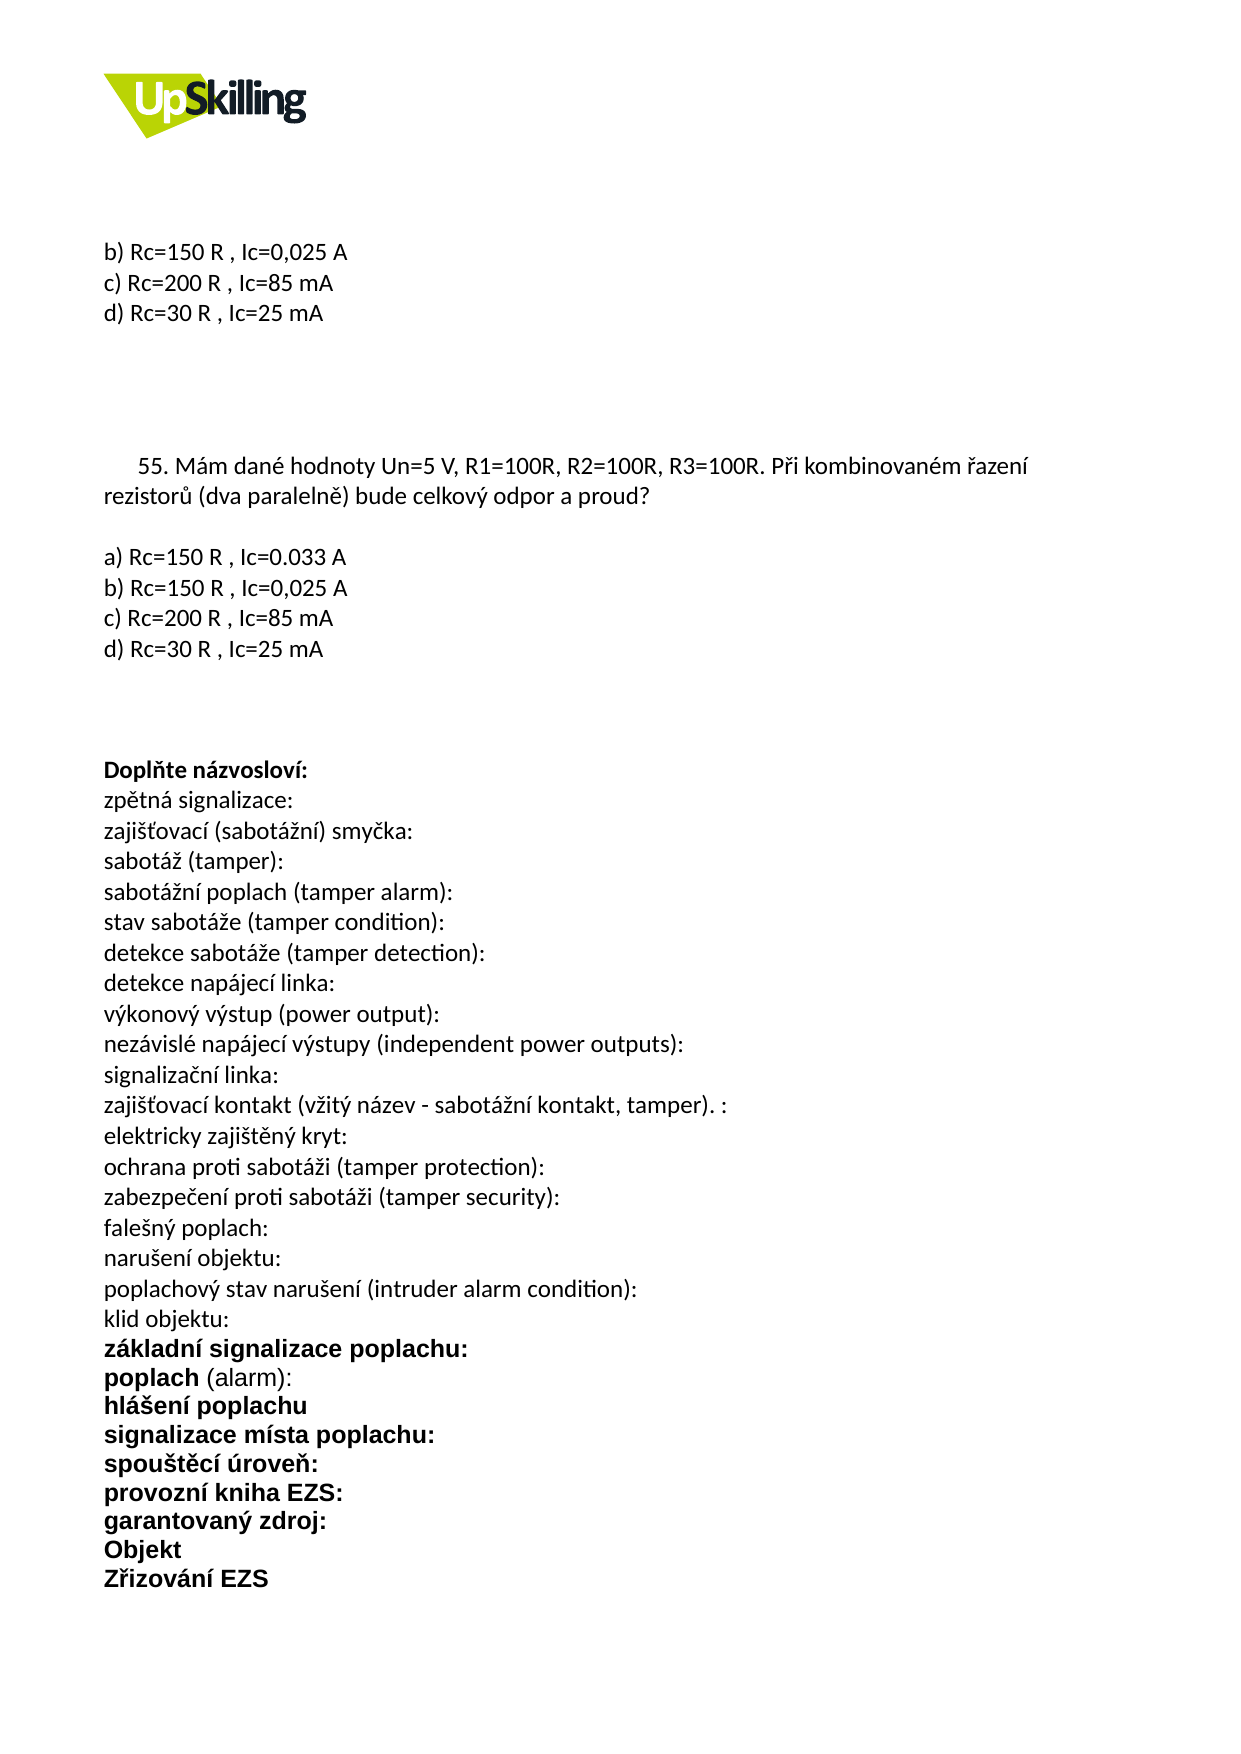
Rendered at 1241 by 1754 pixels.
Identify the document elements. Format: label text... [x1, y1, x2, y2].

text sabotáž (tamper): [103, 845, 1093, 876]
text detekce napájecí linka: [103, 967, 1093, 998]
text klid objektu: [103, 1303, 1093, 1334]
text stav sabotáže (tamper condition): [103, 906, 1093, 937]
text falešný poplach: [103, 1212, 1093, 1242]
text základní signalizace poplachu: [103, 1334, 1093, 1362]
text výkonový výstup (power output): [103, 998, 1093, 1028]
text provozní kniha EZS: [103, 1477, 1093, 1506]
text ochrana proti sabotáži (tamper protection): [103, 1151, 1093, 1181]
text c) Rc=200 R , Ic=85 mA [103, 267, 1093, 297]
text Zřizování EZS [103, 1564, 1093, 1592]
text nezávislé napájecí výstupy (independent power outputs): [103, 1028, 1093, 1059]
text zpětná signalizace: [103, 784, 1093, 815]
text detekce sabotáže (tamper detection): [103, 937, 1093, 967]
text Objekt [103, 1535, 1093, 1564]
text signalizace místa poplachu: [103, 1420, 1093, 1449]
text Doplňte názvosloví: [103, 754, 1093, 784]
text b) Rc=150 R , Ic=0,025 A [103, 236, 1093, 267]
text 55. Mám dané hodnoty Un=5 V, R1=100R, R2=100R, R3=100R. Při kombinovaném řazení rezistorů (dva paralelně) bude celkový odpor a proud? [103, 450, 1093, 511]
text narušení objektu: [103, 1242, 1093, 1273]
text poplachový stav narušení (intruder alarm condition): [103, 1273, 1093, 1303]
text zajišťovací kontakt (vžitý název - sabotážní kontakt, tamper). : [103, 1089, 1093, 1120]
text d) Rc=30 R , Ic=25 mA [103, 297, 1093, 328]
text spouštěcí úroveň: [103, 1449, 1093, 1477]
text b) Rc=150 R , Ic=0,025 A [103, 572, 1093, 603]
text a) Rc=150 R , Ic=0.033 A [103, 542, 1093, 572]
text poplach (alarm): [103, 1362, 1093, 1391]
text sabotážní poplach (tamper alarm): [103, 876, 1093, 906]
text signalizační linka: [103, 1059, 1093, 1089]
text elektricky zajištěný kryt: [103, 1120, 1093, 1151]
text d) Rc=30 R , Ic=25 mA [103, 633, 1093, 664]
text zajišťovací (sabotážní) smyčka: [103, 815, 1093, 845]
text c) Rc=200 R , Ic=85 mA [103, 603, 1093, 633]
text garantovaný zdroj: [103, 1506, 1093, 1535]
text zabezpečení proti sabotáži (tamper security): [103, 1181, 1093, 1212]
text hlášení poplachu [103, 1391, 1093, 1420]
